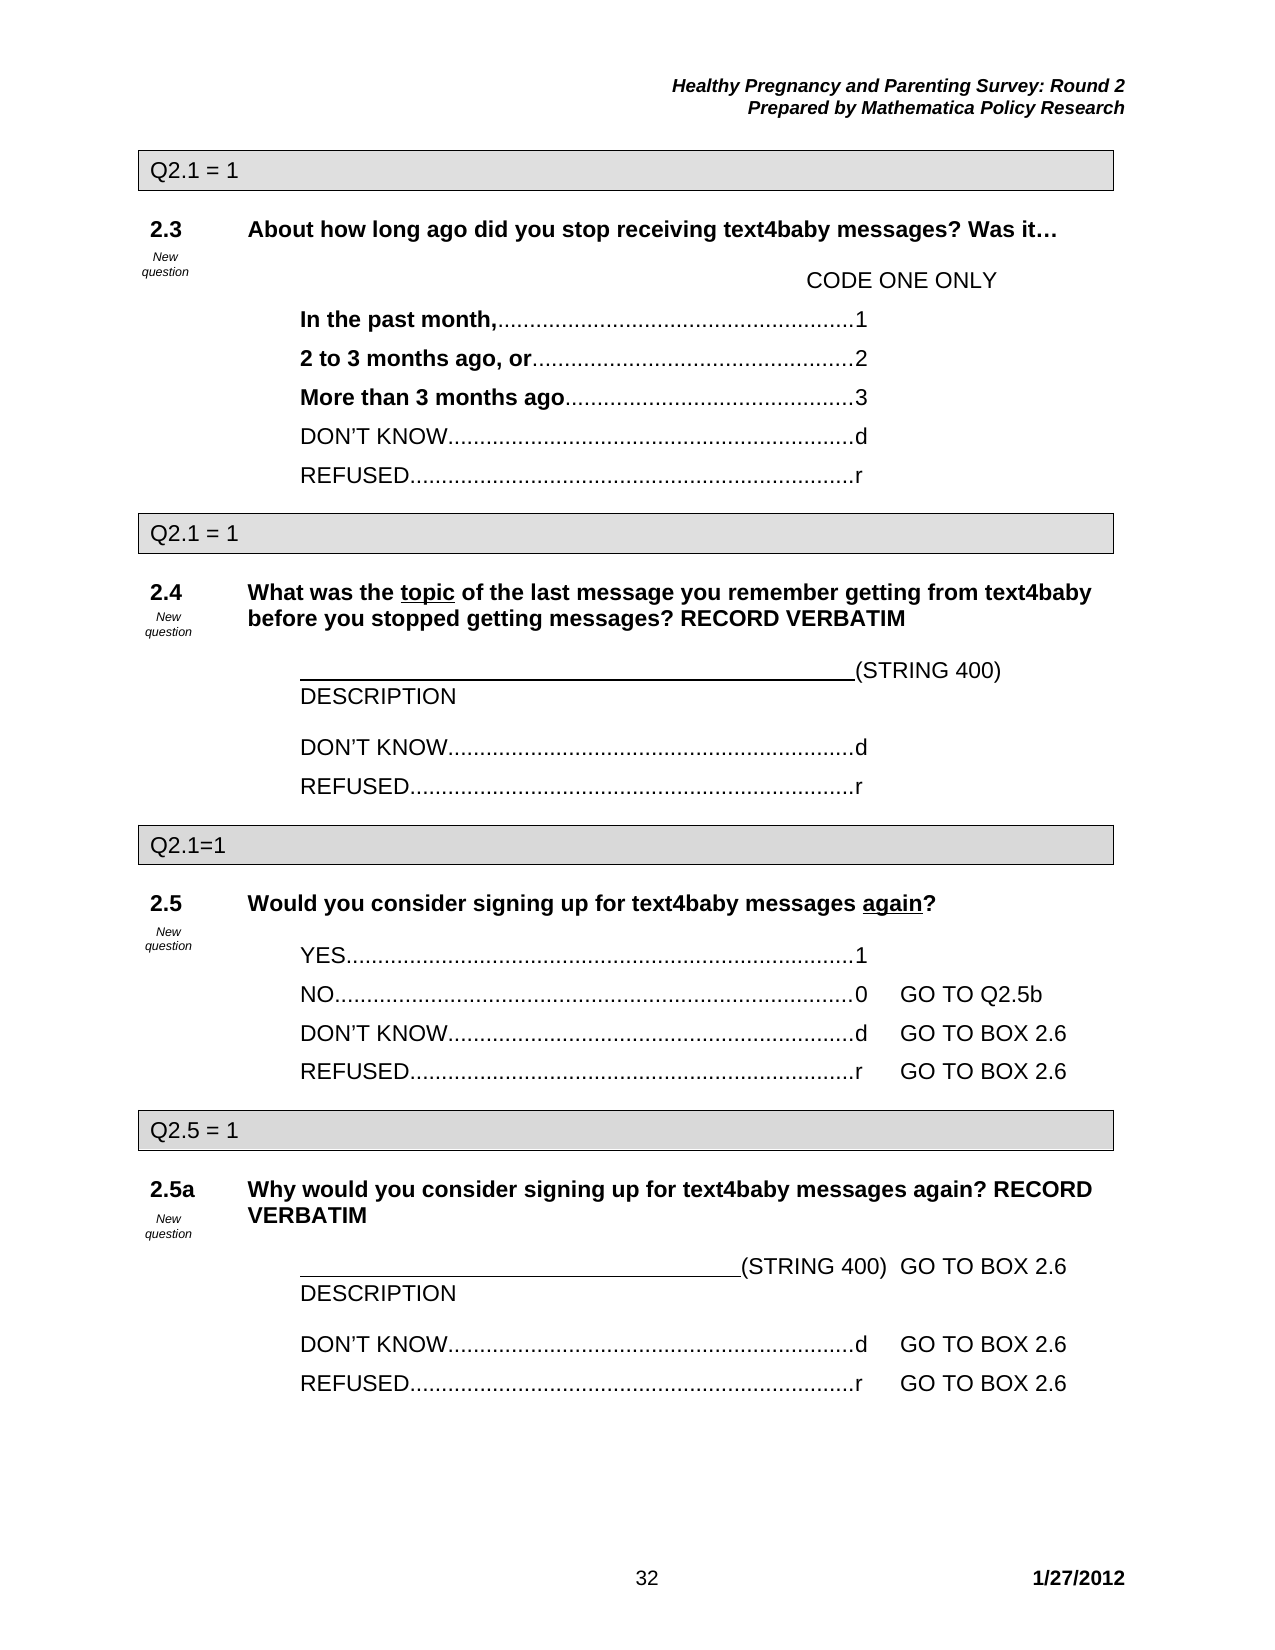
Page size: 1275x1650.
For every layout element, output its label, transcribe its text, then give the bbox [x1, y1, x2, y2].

text YES 1 [300, 942, 1125, 968]
text 2.3 About how long ago did you stop receiving text4baby messages? Was it… [150, 216, 1125, 242]
text 2.5 Would you consider signing up for text4baby messages again? [150, 890, 1125, 917]
text (STRING 400) GO TO BOX 2.6 [300, 1253, 1125, 1280]
text 2 to 3 months ago, or 2 [300, 345, 1125, 371]
text (STRING 400) [300, 657, 1125, 683]
text 2.4 What was the topic of the last message you remember getting from text4baby before you stopped getting messages? RECORD VERBATIM [150, 579, 1125, 632]
text NO 0 GO TO Q2.5b [300, 981, 1125, 1007]
text DON’T KNOW d GO TO BOX 2.6 [300, 1019, 1125, 1046]
table_header Q2.5 = 1 [139, 1111, 1113, 1149]
text REFUSED r [300, 462, 1125, 488]
text DON’T KNOW d GO TO BOX 2.6 [300, 1331, 806, 1357]
table_header Q2.1 = 1 [139, 151, 1113, 190]
text 2.5a Why would you consider signing up for text4baby messages again? RECORD VERBATIM [150, 1176, 1125, 1228]
text REFUSED r GO TO BOX 2.6 [300, 1370, 806, 1396]
text In the past month, 1 [300, 306, 1125, 332]
table_header Q2.1 = 1 [139, 514, 1113, 553]
text DON’T KNOW d [300, 423, 1125, 449]
table_header Q2.1=1 [139, 826, 1113, 864]
text More than 3 months ago 3 [300, 384, 1125, 410]
text REFUSED r GO TO BOX 2.6 [300, 1058, 1125, 1085]
text REFUSED r [300, 773, 806, 799]
text DON’T KNOW d [300, 734, 806, 761]
